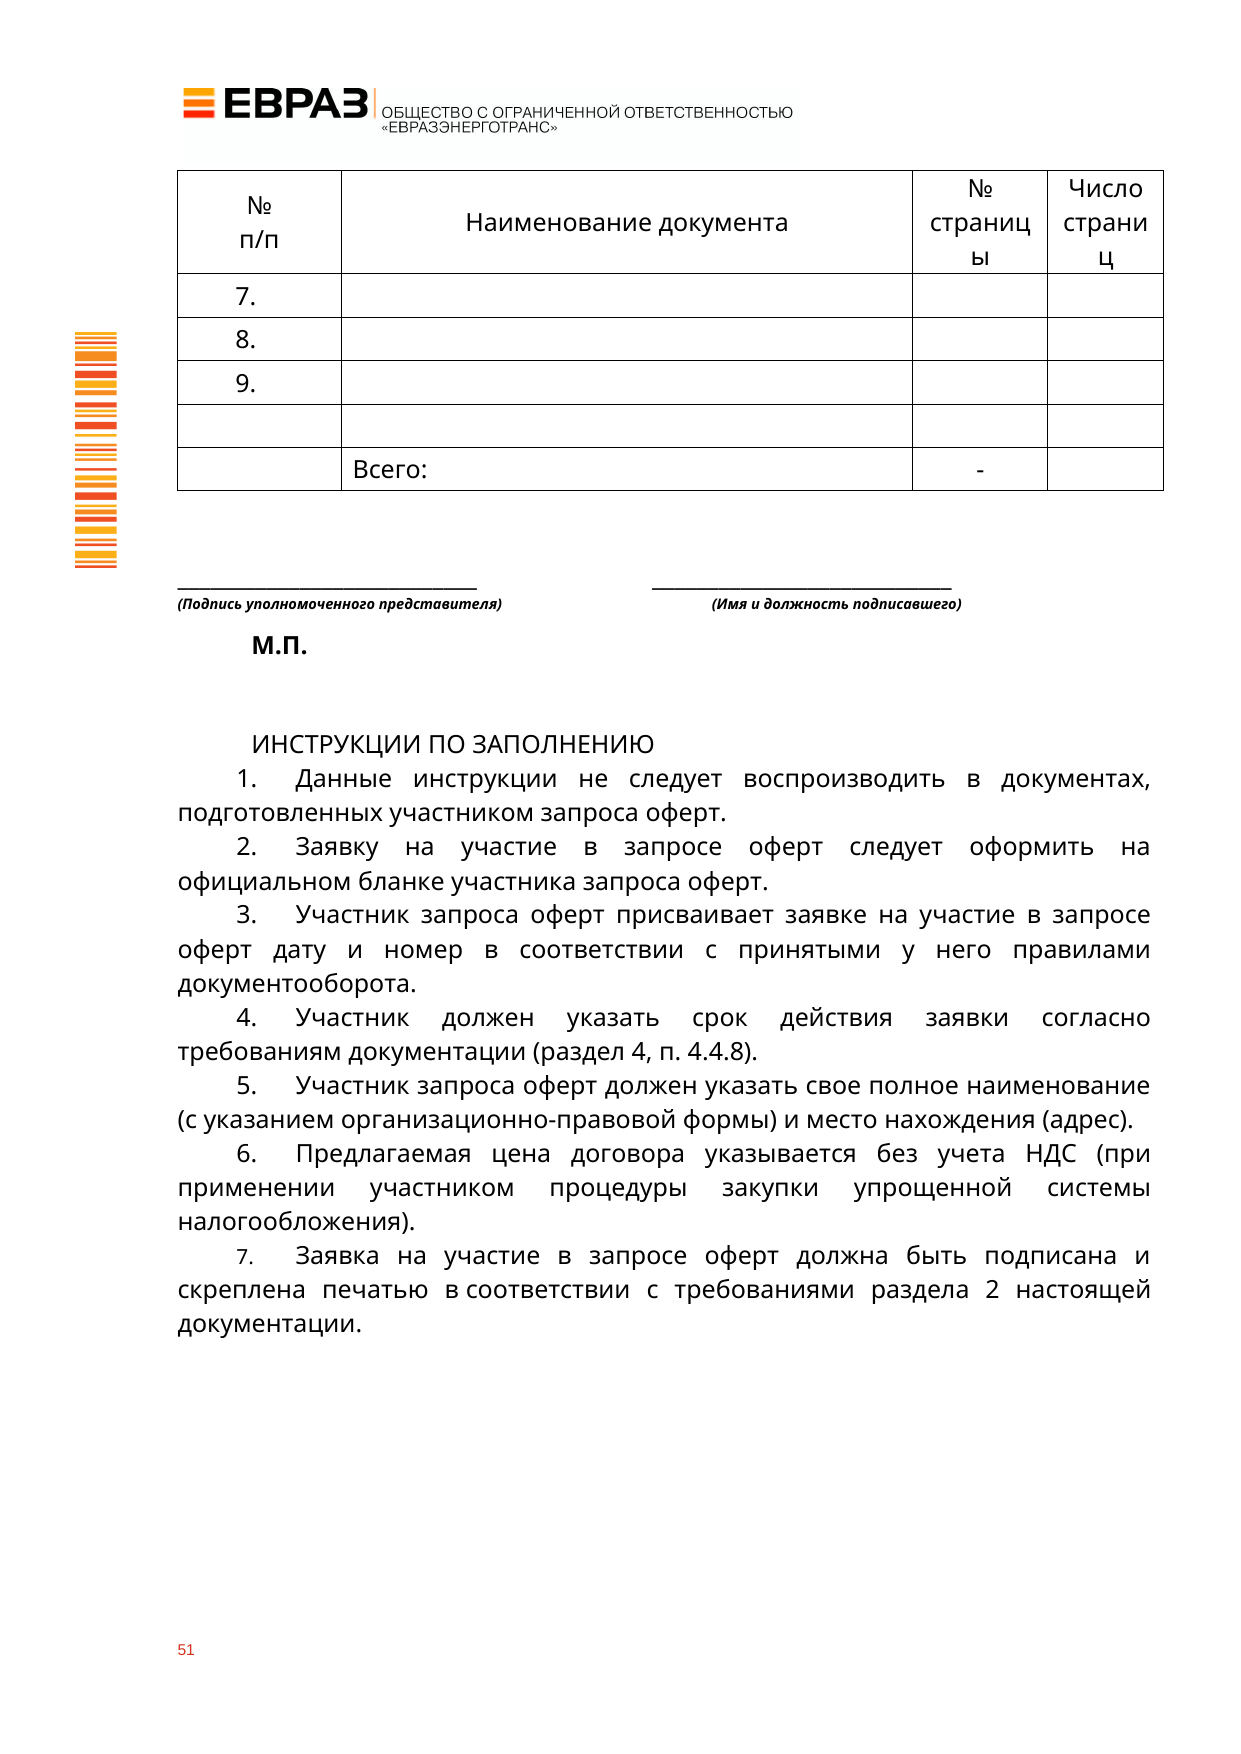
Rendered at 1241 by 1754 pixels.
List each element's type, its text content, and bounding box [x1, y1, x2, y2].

table_cell [1048, 318, 1163, 360]
table_header № страницы [913, 171, 1047, 273]
picture [183, 88, 801, 164]
table_cell - [913, 448, 1047, 490]
list Участник должен указать срок действия заявки согласно требованиям документации (раздел 4, п. 4.4.8). [177, 999, 1152, 1067]
text ИНСТРУКЦИИ ПО ЗАПОЛНЕНИЮ [177, 727, 1152, 761]
table_cell [178, 361, 341, 403]
text М.П. [177, 628, 1152, 662]
table_cell [342, 361, 912, 403]
list Заявку на участие в запросе оферт следует оформить на официальном бланке участника запроса оферт. [177, 829, 1152, 897]
table_cell [1048, 361, 1163, 403]
table_header № п/п [178, 171, 341, 273]
list Участник запроса оферт должен указать свое полное наименование (с указанием организационно-правовой формы) и место нахождения (адрес). [177, 1067, 1152, 1136]
table_cell [913, 318, 1047, 360]
table_cell [178, 274, 341, 317]
table_cell [913, 405, 1047, 447]
table_cell [342, 405, 912, 447]
table_cell [178, 448, 341, 490]
list Данные инструкции не следует воспроизводить в документах, подготовленных участником запроса оферт. [177, 761, 1152, 829]
table_cell [1048, 448, 1163, 490]
table_cell [178, 405, 341, 447]
table_cell [913, 274, 1047, 317]
table_cell [1048, 405, 1163, 447]
table_header Число страниц [1048, 171, 1163, 273]
table_cell Всего: [342, 448, 912, 490]
table_cell [1048, 274, 1163, 317]
list Заявка на участие в запросе оферт должна быть подписана и скреплена печатью в соответствии с требованиями раздела 2 настоящей документации. [177, 1238, 1152, 1340]
table_cell [913, 361, 1047, 403]
list Предлагаемая цена договора указывается без учета НДС (при применении участником процедуры закупки упрощенной системы налогообложения). [177, 1136, 1152, 1238]
text ___________________________ ___________________________ [177, 559, 1152, 593]
table_cell [342, 318, 912, 360]
picture [75, 332, 117, 568]
table_cell [178, 318, 341, 360]
text (Подпись уполномоченного представителя) (Имя и должность подписавшего) [177, 593, 1152, 628]
table_cell [342, 274, 912, 317]
table_header Наименование документа [342, 171, 912, 273]
list Участник запроса оферт присваивает заявке на участие в запросе оферт дату и номер в соответствии с принятыми у него правилами документооборота. [177, 897, 1152, 999]
